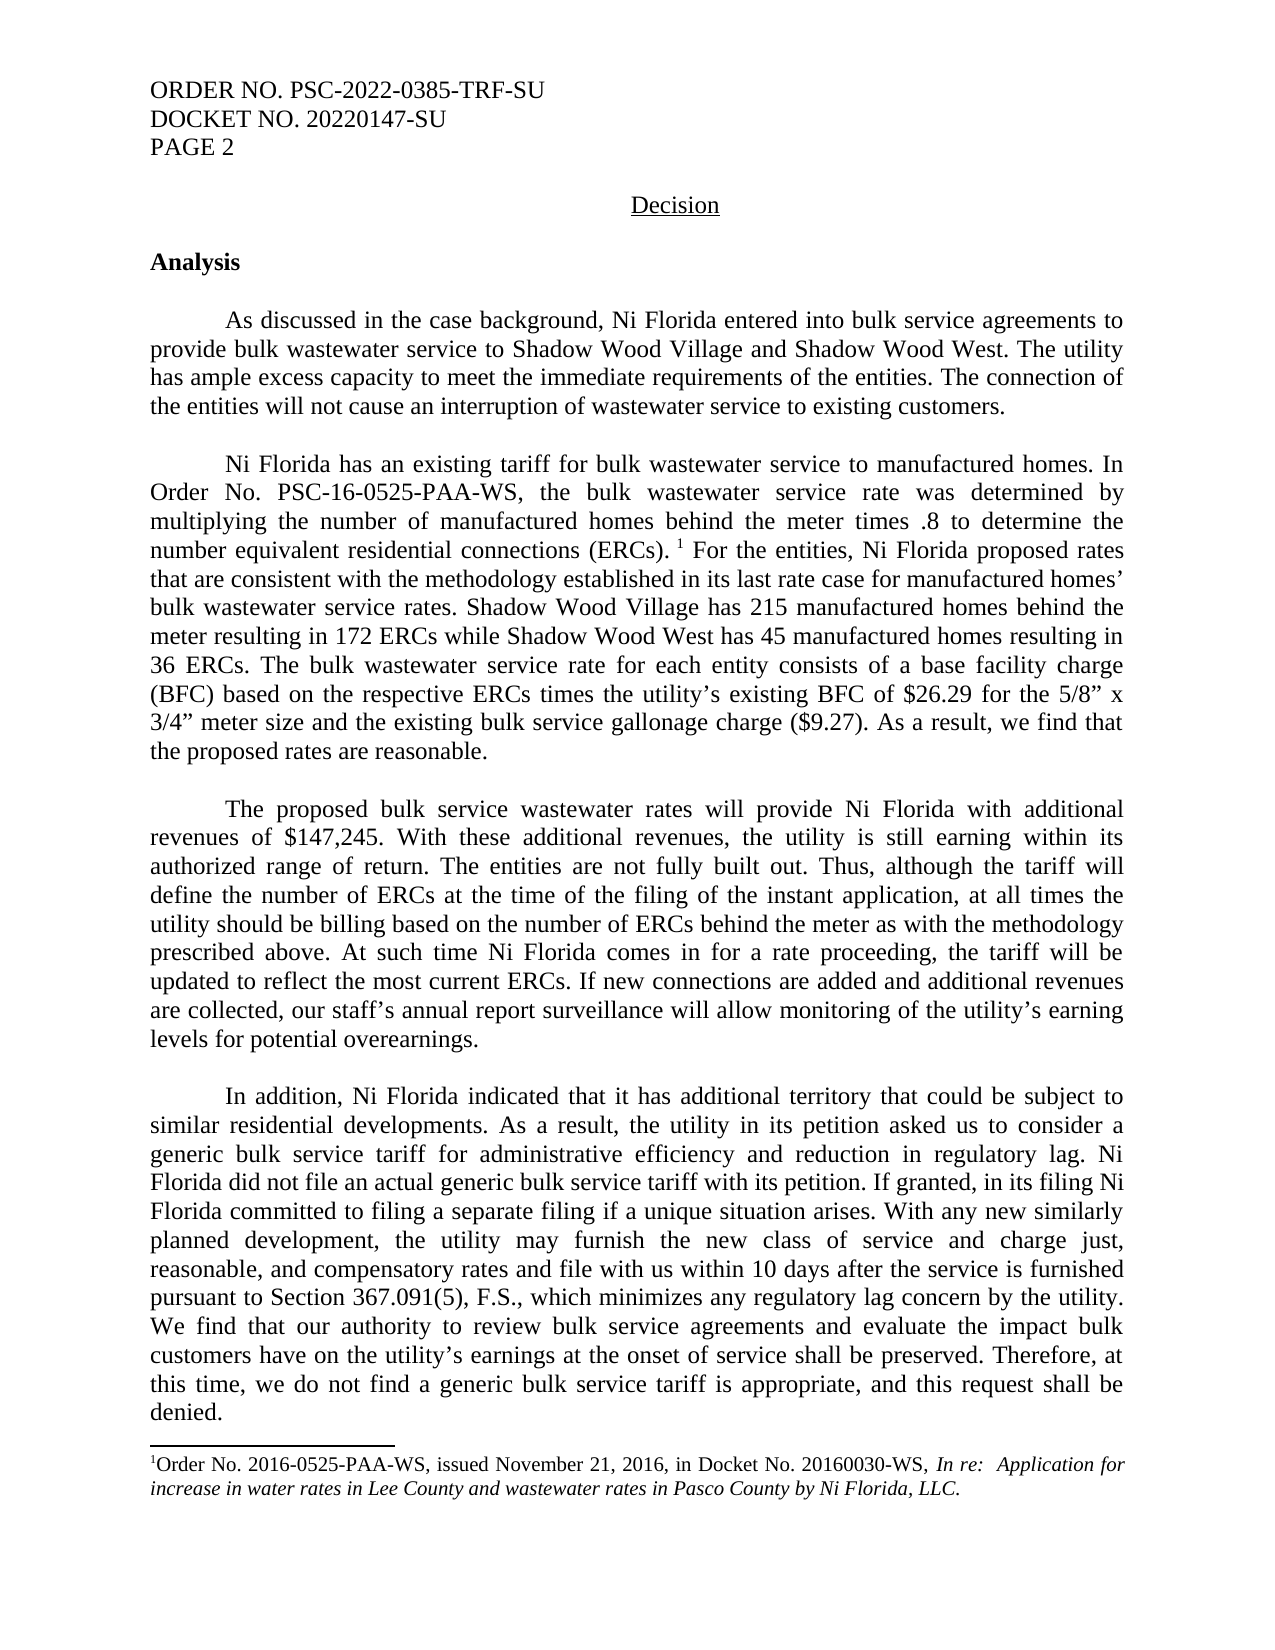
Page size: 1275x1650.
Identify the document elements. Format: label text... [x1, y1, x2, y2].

text As discussed in the case background, Ni Florida entered into bulk service agreements to provide bulk wastewater service to Shadow Wood Village and Shadow Wood West. The utility has ample excess capacity to meet the immediate requirements of the entities. The connection of the entities will not cause an interruption of wastewater service to existing customers. [150, 305, 1125, 420]
text The proposed bulk service wastewater rates will provide Ni Florida with additional revenues of $147,245. With these additional revenues, the utility is still earning within its authorized range of return. The entities are not fully built out. Thus, although the tariff will define the number of ERCs at the time of the filing of the instant application, at all times the utility should be billing based on the number of ERCs behind the meter as with the methodology prescribed above. At such time Ni Florida comes in for a rate proceeding, the tariff will be updated to reflect the most current ERCs. If new connections are added and additional revenues are collected, our staff’s annual report surveillance will allow monitoring of the utility’s earning levels for potential overearnings. [150, 794, 1125, 1052]
subtitle Decision [150, 190, 1125, 219]
text Analysis [150, 247, 1125, 276]
text Ni Florida has an existing tariff for bulk wastewater service to manufactured homes. In Order No. PSC-16-0525-PAA-WS, the bulk wastewater service rate was determined by multiplying the number of manufactured homes behind the meter times .8 to determine the number equivalent residential connections (ERCs). For the entities, Ni Florida proposed rates that are consistent with the methodology established in its last rate case for manufactured homes’ bulk wastewater service rates. Shadow Wood Village has 215 manufactured homes behind the meter resulting in 172 ERCs while Shadow Wood West has 45 manufactured homes resulting in 36 ERCs. The bulk wastewater service rate for each entity consists of a base facility charge (BFC) based on the respective ERCs times the utility’s existing BFC of $26.29 for the 5/8” x 3/4” meter size and the existing bulk service gallonage charge ($9.27). As a result, we find that the proposed rates are reasonable. [150, 449, 1125, 765]
text In addition, Ni Florida indicated that it has additional territory that could be subject to similar residential developments. As a result, the utility in its petition asked us to consider a generic bulk service tariff for administrative efficiency and reduction in regulatory lag. Ni Florida did not file an actual generic bulk service tariff with its petition. If granted, in its filing Ni Florida committed to filing a separate filing if a unique situation arises. With any new similarly planned development, the utility may furnish the new class of service and charge just, reasonable, and compensatory rates and file with us within 10 days after the service is furnished pursuant to Section 367.091(5), F.S., which minimizes any regulatory lag concern by the utility. We find that our authority to review bulk service agreements and evaluate the impact bulk customers have on the utility’s earnings at the onset of service shall be preserved. Therefore, at this time, we do not find a generic bulk service tariff is appropriate, and this request shall be denied. [150, 1081, 1125, 1426]
